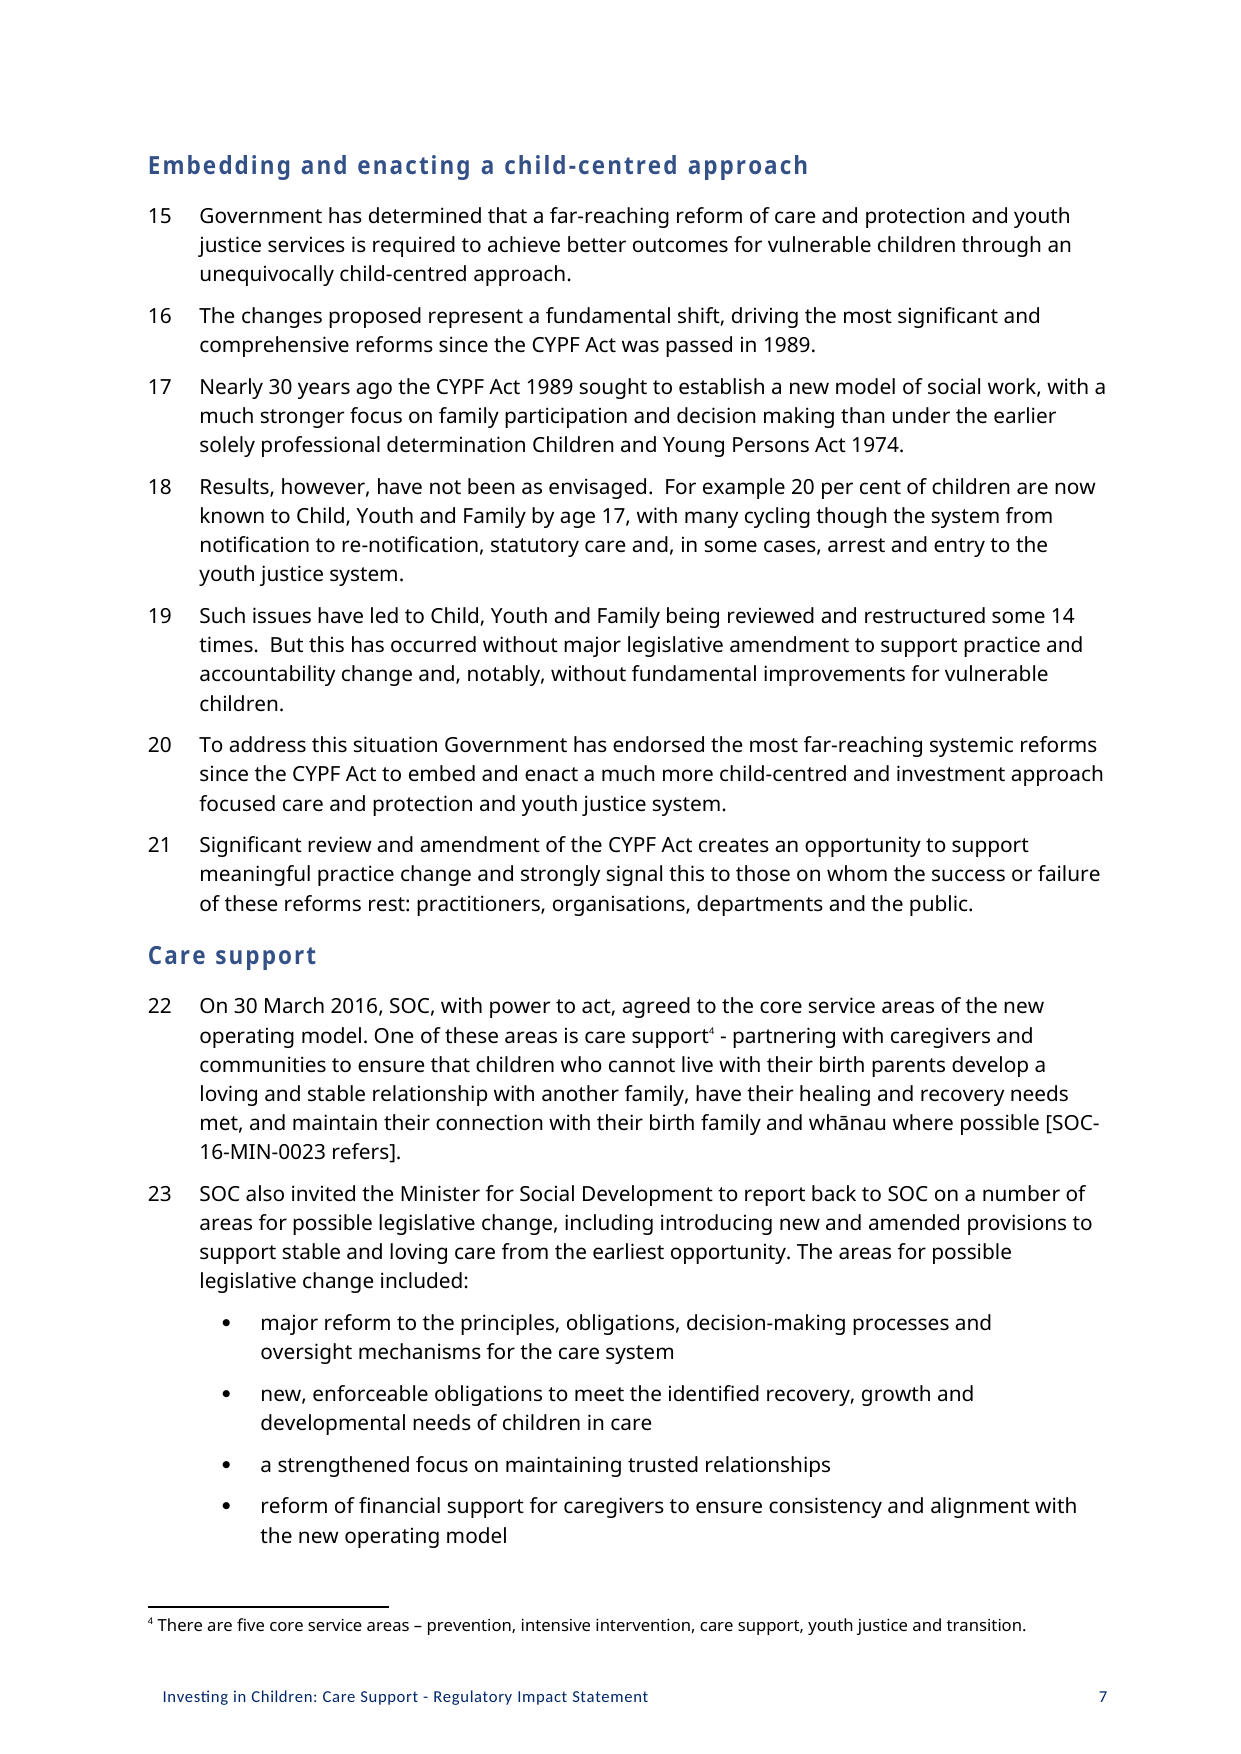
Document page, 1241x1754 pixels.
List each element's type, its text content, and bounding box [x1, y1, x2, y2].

subtitle Care support [148, 938, 1107, 972]
list reform of financial support for caregivers to ensure consistency and alignment with the new operating model [223, 1491, 1090, 1549]
list new, enforceable obligations to meet the identified recovery, growth and developmental needs of children in care [223, 1378, 1090, 1437]
list The changes proposed represent a fundamental shift, driving the most significant and comprehensive reforms since the CYPF Act was passed in 1989. [148, 301, 1107, 359]
list a strengthened focus on maintaining trusted relationships [223, 1449, 1090, 1478]
list Government has determined that a far-reaching reform of care and protection and youth justice services is required to achieve better outcomes for vulnerable children through an unequivocally child-centred approach. [148, 201, 1107, 288]
subtitle Embedding and enacting a child-centred approach [148, 148, 1107, 182]
list Results, however, have not been as envisaged. For example 20 per cent of children are now known to Child, Youth and Family by age 17, with many cycling though the system from notification to re-notification, statutory care and, in some cases, arrest and entry to the youth justice system. [148, 471, 1107, 588]
list major reform to the principles, obligations, decision-making processes and oversight mechanisms for the care system [223, 1307, 1090, 1366]
list To address this situation Government has endorsed the most far-reaching systemic reforms since the CYPF Act to embed and enact a much more child-centred and investment approach focused care and protection and youth justice system. [148, 730, 1107, 817]
list Nearly 30 years ago the CYPF Act 1989 sought to establish a new model of social work, with a much stronger focus on family participation and decision making than under the earlier solely professional determination Children and Young Persons Act 1974. [148, 371, 1107, 459]
list SOC also invited the Minister for Social Development to report back to SOC on a number of areas for possible legislative change, including introducing new and amended provisions to support stable and loving care from the earliest opportunity. The areas for possible legislative change included: [148, 1178, 1107, 1295]
list On 30 March 2016, SOC, with power to act, agreed to the core service areas of the new operating model. One of these areas is care support - partnering with caregivers and communities to ensure that children who cannot live with their birth parents develop a loving and stable relationship with another family, have their healing and recovery needs met, and maintain their connection with their birth family and whānau where possible [SOC-16-MIN-0023 refers]. [148, 991, 1107, 1166]
list Significant review and amendment of the CYPF Act creates an opportunity to support meaningful practice change and strongly signal this to those on whom the success or failure of these reforms rest: practitioners, organisations, departments and the public. [148, 830, 1107, 917]
list Such issues have led to Child, Youth and Family being reviewed and restructured some 14 times. But this has occurred without major legislative amendment to support practice and accountability change and, notably, without fundamental improvements for vulnerable children. [148, 601, 1107, 717]
